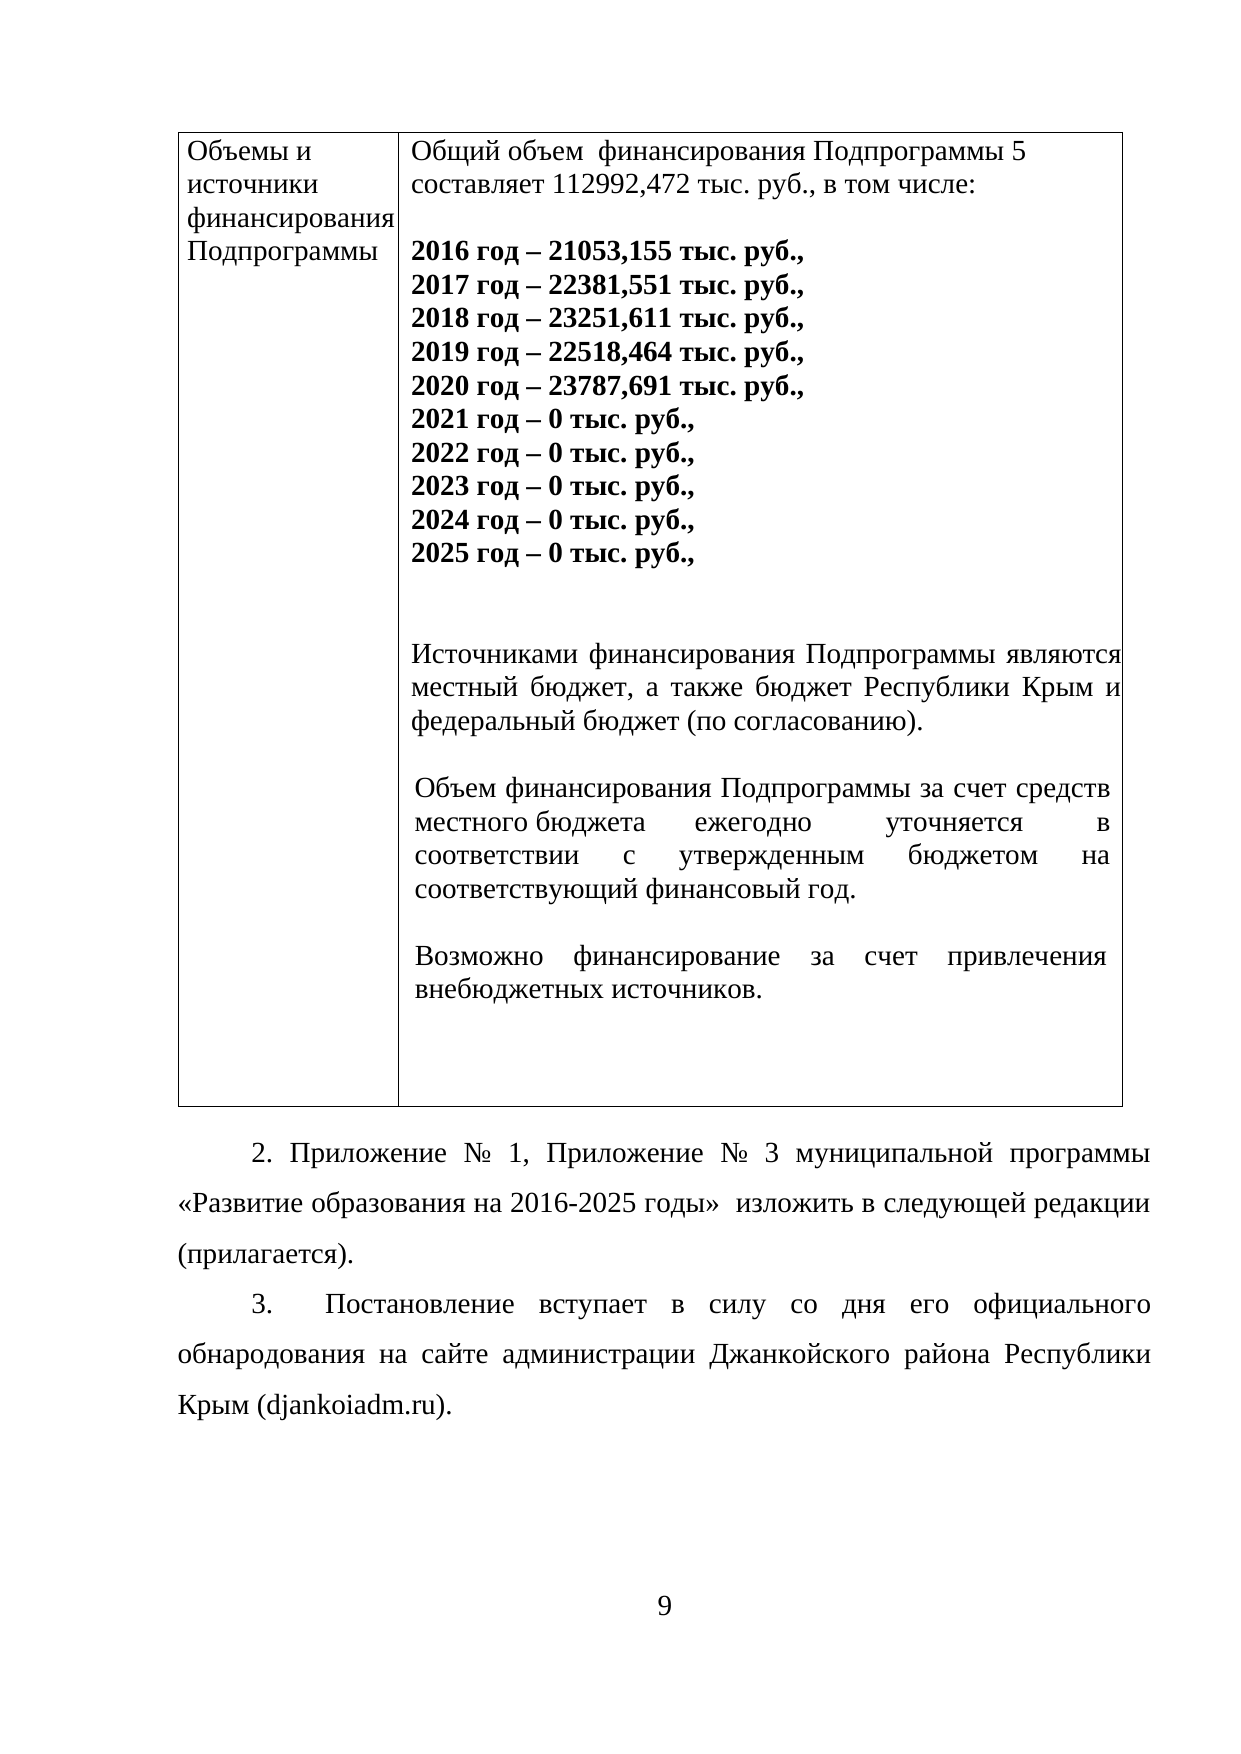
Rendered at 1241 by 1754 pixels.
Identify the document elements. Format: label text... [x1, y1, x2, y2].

table_header Общий объем финансирования Подпрограммы 5 составляет 112992,472 тыс. руб., в том числе: 2016 год – 21053,155 тыс. руб., 2017 год – 22381,551 тыс. руб., 2018 год – 23251,611 тыс. руб., 2019 год – 22518,464 тыс. руб., 2020 год – 23787,691 тыс. руб., 2021 год – 0 тыс. руб., 2022 год – 0 тыс. руб., 2023 год – 0 тыс. руб., 2024 год – 0 тыс. руб., 2025 год – 0 тыс. руб., Источниками финансирования Подпрограммы являются местный бюджет, а также бюджет Республики Крым и федеральный бюджет (по согласованию). Объем финансирования Подпрограммы за счет средств местного бюджета ежегодно уточняется в соответствии с утвержденным бюджетом на соответствующий финансовый год. Возможно финансирование за счет привлечения внебюджетных источников. [399, 133, 1122, 1106]
list Постановление вступает в силу со дня его официального обнародования на сайте администрации Джанкойского района Республики Крым (djankoiadm.ru). [177, 1286, 1152, 1420]
text 2. Приложение № 1, Приложение № 3 муниципальной программы «Развитие образования на 2016-2025 годы» изложить в следующей редакции (прилагается). [177, 1135, 1152, 1269]
table_header Объемы и источники финансирования Подпрограммы [179, 133, 398, 1106]
text 9 [177, 1588, 1152, 1622]
